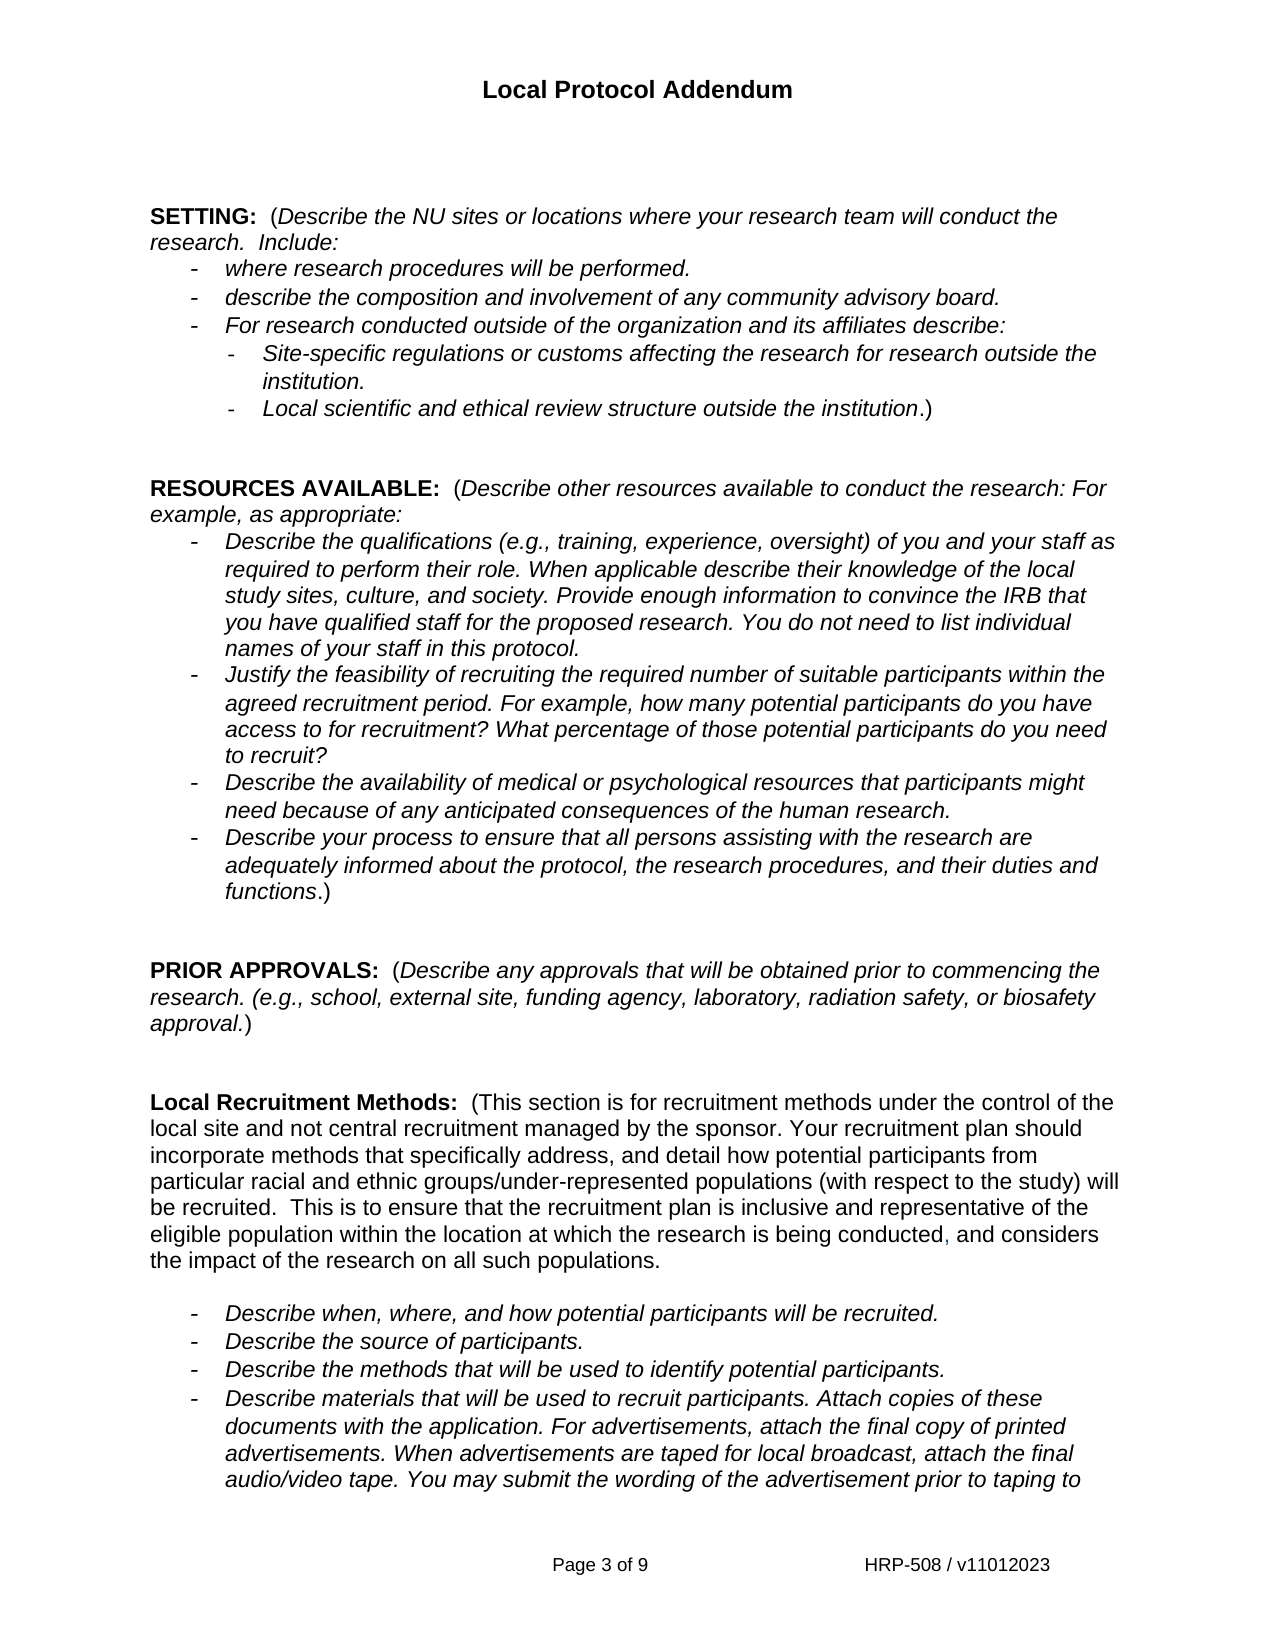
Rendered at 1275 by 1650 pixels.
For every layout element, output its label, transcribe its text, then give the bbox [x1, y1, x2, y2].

text Local Recruitment Methods: (This section is for recruitment methods under the control of the local site and not central recruitment managed by the sponsor. Your recruitment plan should incorporate methods that specifically address, and detail how potential participants from particular racial and ethnic groups/under-represented populations (with respect to the study) will be recruited. This is to ensure that the recruitment plan is inclusive and representative of the eligible population within the location at which the research is being conducted, and considers the impact of the research on all such populations. [150, 1089, 1125, 1273]
list Local scientific and ethical review structure outside the institution.) [225, 394, 1125, 422]
list Describe the qualifications (e.g., training, experience, oversight) of you and your staff as required to perform their role. When applicable describe their knowledge of the local study sites, culture, and society. Provide enough information to convince the IRB that you have qualified staff for the proposed research. You do not need to list individual names of your staff in this protocol. [187, 528, 1125, 661]
list For research conducted outside of the organization and its affiliates describe: [187, 312, 1125, 340]
list Describe the methods that will be used to identify potential participants. [187, 1356, 1125, 1385]
list Describe the availability of medical or psychological resources that participants might need because of any anticipated consequences of the human research. [187, 769, 1125, 823]
list Describe the source of participants. [187, 1328, 1125, 1356]
text Prior Approvals: (Describe any approvals that will be obtained prior to commencing the research. (e.g., school, external site, funding agency, laboratory, radiation safety, or biosafety approval.) [150, 957, 1125, 1036]
list where research procedures will be performed. [187, 255, 1125, 284]
list Describe your process to ensure that all persons assisting with the research are adequately informed about the protocol, the research procedures, and their duties and functions.) [187, 823, 1125, 904]
text Resources Available: (Describe other resources available to conduct the research: For example, as appropriate: [150, 475, 1125, 528]
list Describe when, where, and how potential participants will be recruited. [187, 1300, 1125, 1328]
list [187, 1385, 1125, 1492]
list Justify the feasibility of recruiting the required number of suitable participants within the agreed recruitment period. For example, how many potential participants do you have access to for recruitment? What percentage of those potential participants do you need to recruit? [187, 661, 1125, 769]
list describe the composition and involvement of any community advisory board. [187, 284, 1125, 312]
list Site-specific regulations or customs affecting the research for research outside the institution. [225, 340, 1125, 394]
text Setting: (Describe the NU sites or locations where your research team will conduct the research. Include: [150, 203, 1125, 255]
